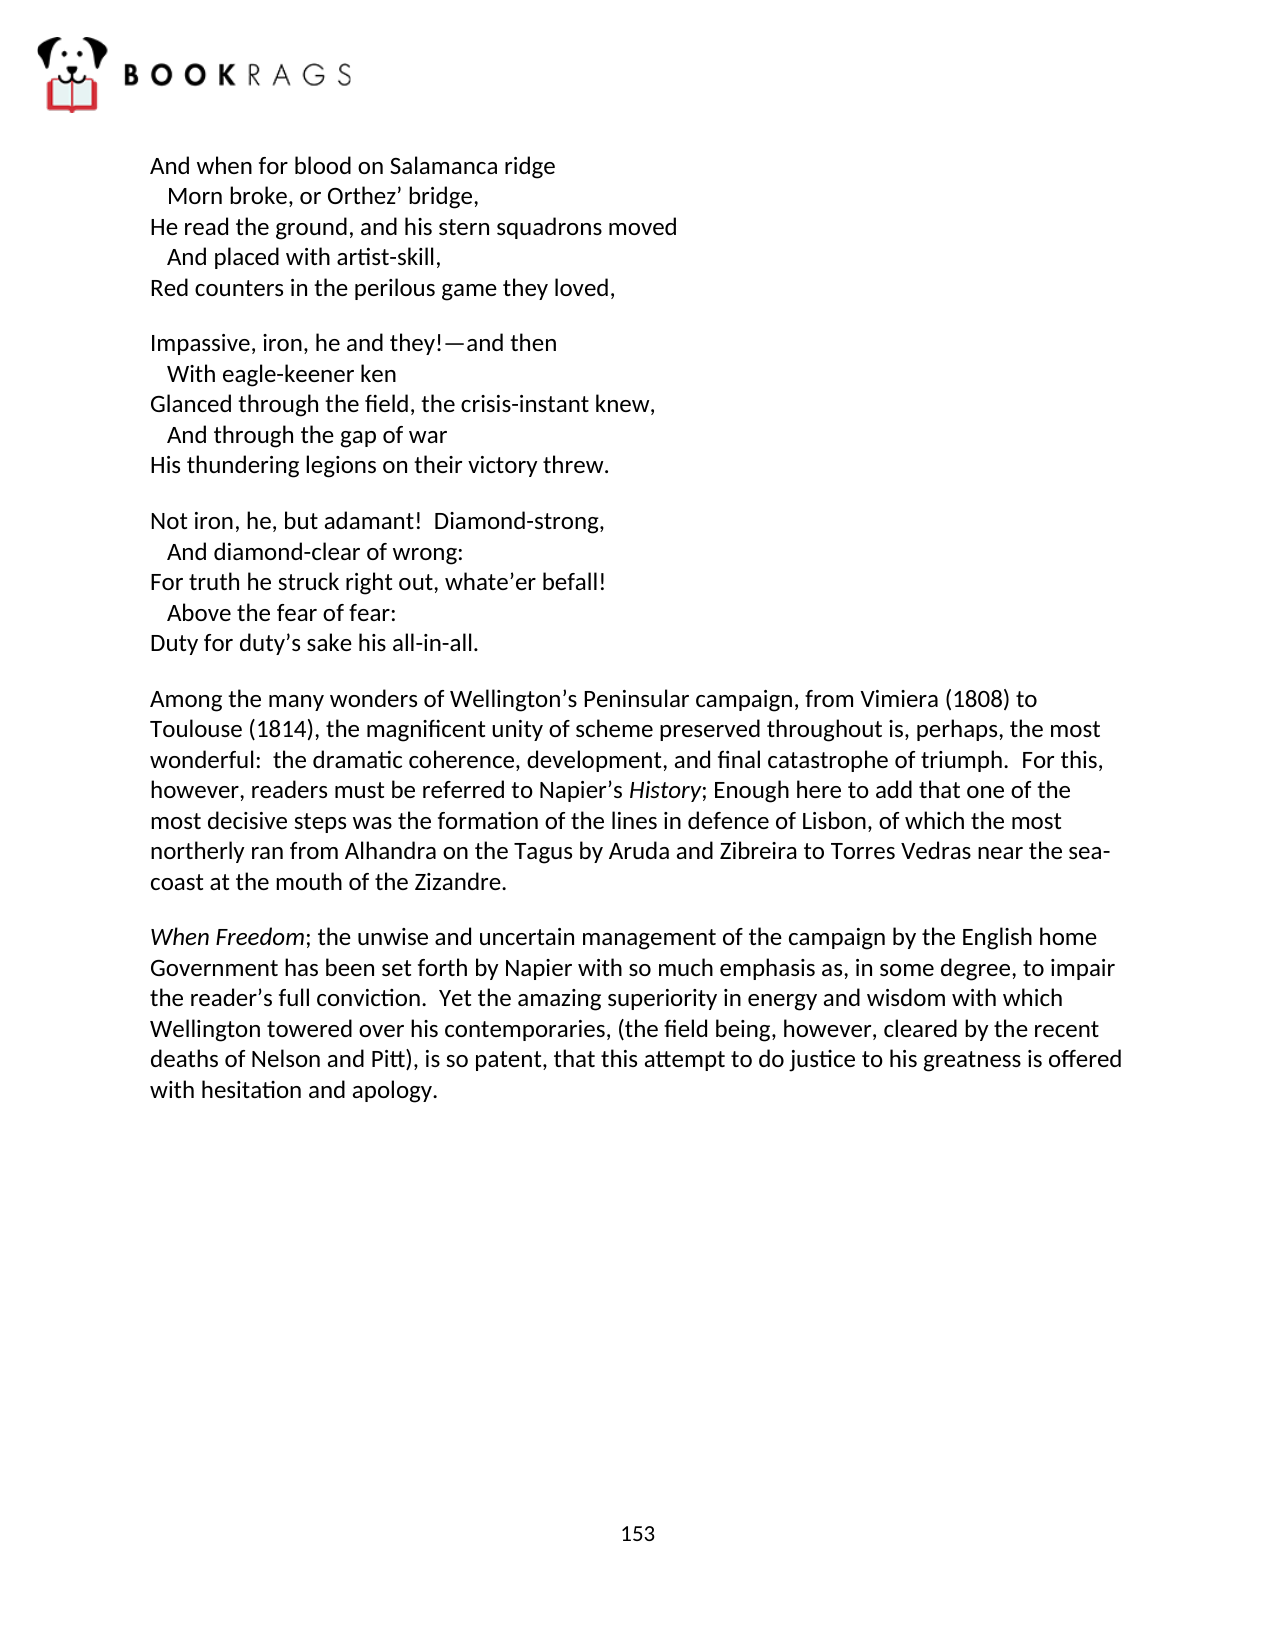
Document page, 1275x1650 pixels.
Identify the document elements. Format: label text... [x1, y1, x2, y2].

text And when for blood on Salamanca ridge Morn broke, or Orthez’ bridge, He read the ground, and his stern squadrons moved And placed with artist-skill, Red counters in the perilous game they loved, [150, 150, 1125, 303]
text Among the many wonders of Wellington’s Peninsular campaign, from Vimiera (1808) to Toulouse (1814), the magnificent unity of scheme preserved throughout is, perhaps, the most wonderful: the dramatic coherence, development, and final catastrophe of triumph. For this, however, readers must be referred to Napier’s History; Enough here to add that one of the most decisive steps was the formation of the lines in defence of Lisbon, of which the most northerly ran from Alhandra on the Tagus by Aruda and Zibreira to Torres Vedras near the sea-coast at the mouth of the Zizandre. [150, 683, 1125, 896]
text When Freedom; the unwise and uncertain management of the campaign by the English home Government has been set forth by Napier with so much emphasis as, in some degree, to impair the reader’s full conviction. Yet the amazing superiority in energy and wisdom with which Wellington towered over his contemporaries, (the field being, however, cleared by the recent deaths of Nelson and Pitt), is so patent, that this attempt to do justice to his greatness is offered with hesitation and apology. [150, 921, 1125, 1104]
picture [37, 37, 351, 113]
text Not iron, he, but adamant! Diamond-strong, And diamond-clear of wrong: For truth he struck right out, whate’er befall! Above the fear of fear: Duty for duty’s sake his all-in-all. [150, 505, 1125, 658]
text Impassive, iron, he and they!—­and then With eagle-keener ken Glanced through the field, the crisis-instant knew, And through the gap of war His thundering legions on their victory threw. [150, 328, 1125, 480]
